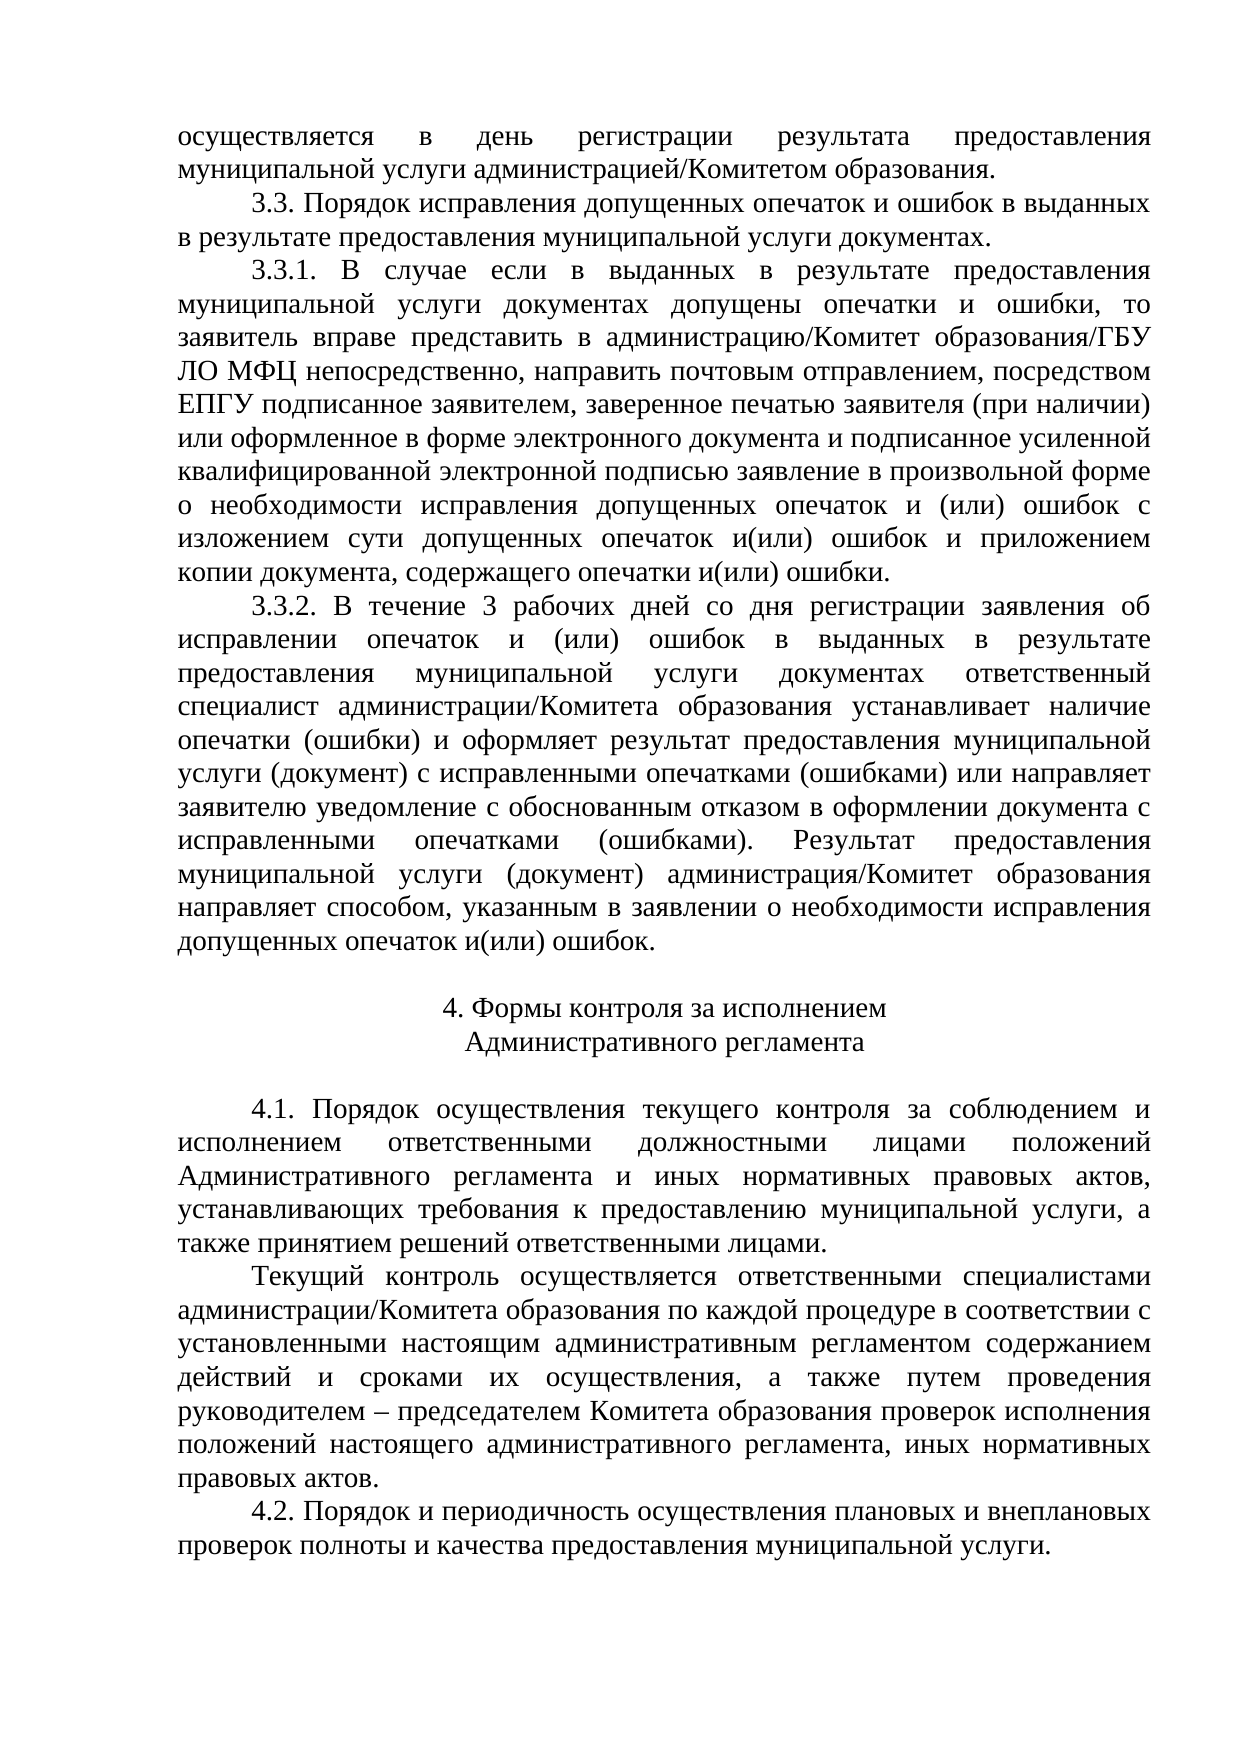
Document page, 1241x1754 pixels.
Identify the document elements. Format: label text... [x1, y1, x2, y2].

text 4. Формы контроля за исполнением [177, 990, 1152, 1024]
text 4.2. Порядок и периодичность осуществления плановых и внеплановых проверок полноты и качества предоставления муниципальной услуги. [177, 1493, 1152, 1560]
text 4.1. Порядок осуществления текущего контроля за соблюдением и исполнением ответственными должностными лицами положений Административного регламента и иных нормативных правовых актов, устанавливающих требования к предоставлению муниципальной услуги, а также принятием решений ответственными лицами. [177, 1091, 1152, 1258]
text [177, 118, 1152, 185]
text Текущий контроль осуществляется ответственными специалистами администрации/Комитета образования по каждой процедуре в соответствии с установленными настоящим административным регламентом содержанием действий и сроками их осуществления, а также путем проведения руководителем – председателем Комитета образования проверок исполнения положений настоящего административного регламента, иных нормативных правовых актов. [177, 1258, 1152, 1493]
text 3.3.1. В случае если в выданных в результате предоставления муниципальной услуги документах допущены опечатки и ошибки, то заявитель вправе представить в администрацию/Комитет образования/ГБУ ЛО МФЦ непосредственно, направить почтовым отправлением, посредством ЕПГУ подписанное заявителем, заверенное печатью заявителя (при наличии) или оформленное в форме электронного документа и подписанное усиленной квалифицированной электронной подписью заявление в произвольной форме о необходимости исправления допущенных опечаток и (или) ошибок с изложением сути допущенных опечаток и(или) ошибок и приложением копии документа, содержащего опечатки и(или) ошибки. [177, 252, 1152, 588]
text 3.3. Порядок исправления допущенных опечаток и ошибок в выданных в результате предоставления муниципальной услуги документах. [177, 185, 1152, 252]
text Административного регламента [177, 1024, 1152, 1057]
text 3.3.2. В течение 3 рабочих дней со дня регистрации заявления об исправлении опечаток и (или) ошибок в выданных в результате предоставления муниципальной услуги документах ответственный специалист администрации/Комитета образования устанавливает наличие опечатки (ошибки) и оформляет результат предоставления муниципальной услуги (документ) с исправленными опечатками (ошибками) или направляет заявителю уведомление с обоснованным отказом в оформлении документа с исправленными опечатками (ошибками). Результат предоставления муниципальной услуги (документ) администрация/Комитет образования направляет способом, указанным в заявлении о необходимости исправления допущенных опечаток и(или) ошибок. [177, 588, 1152, 957]
